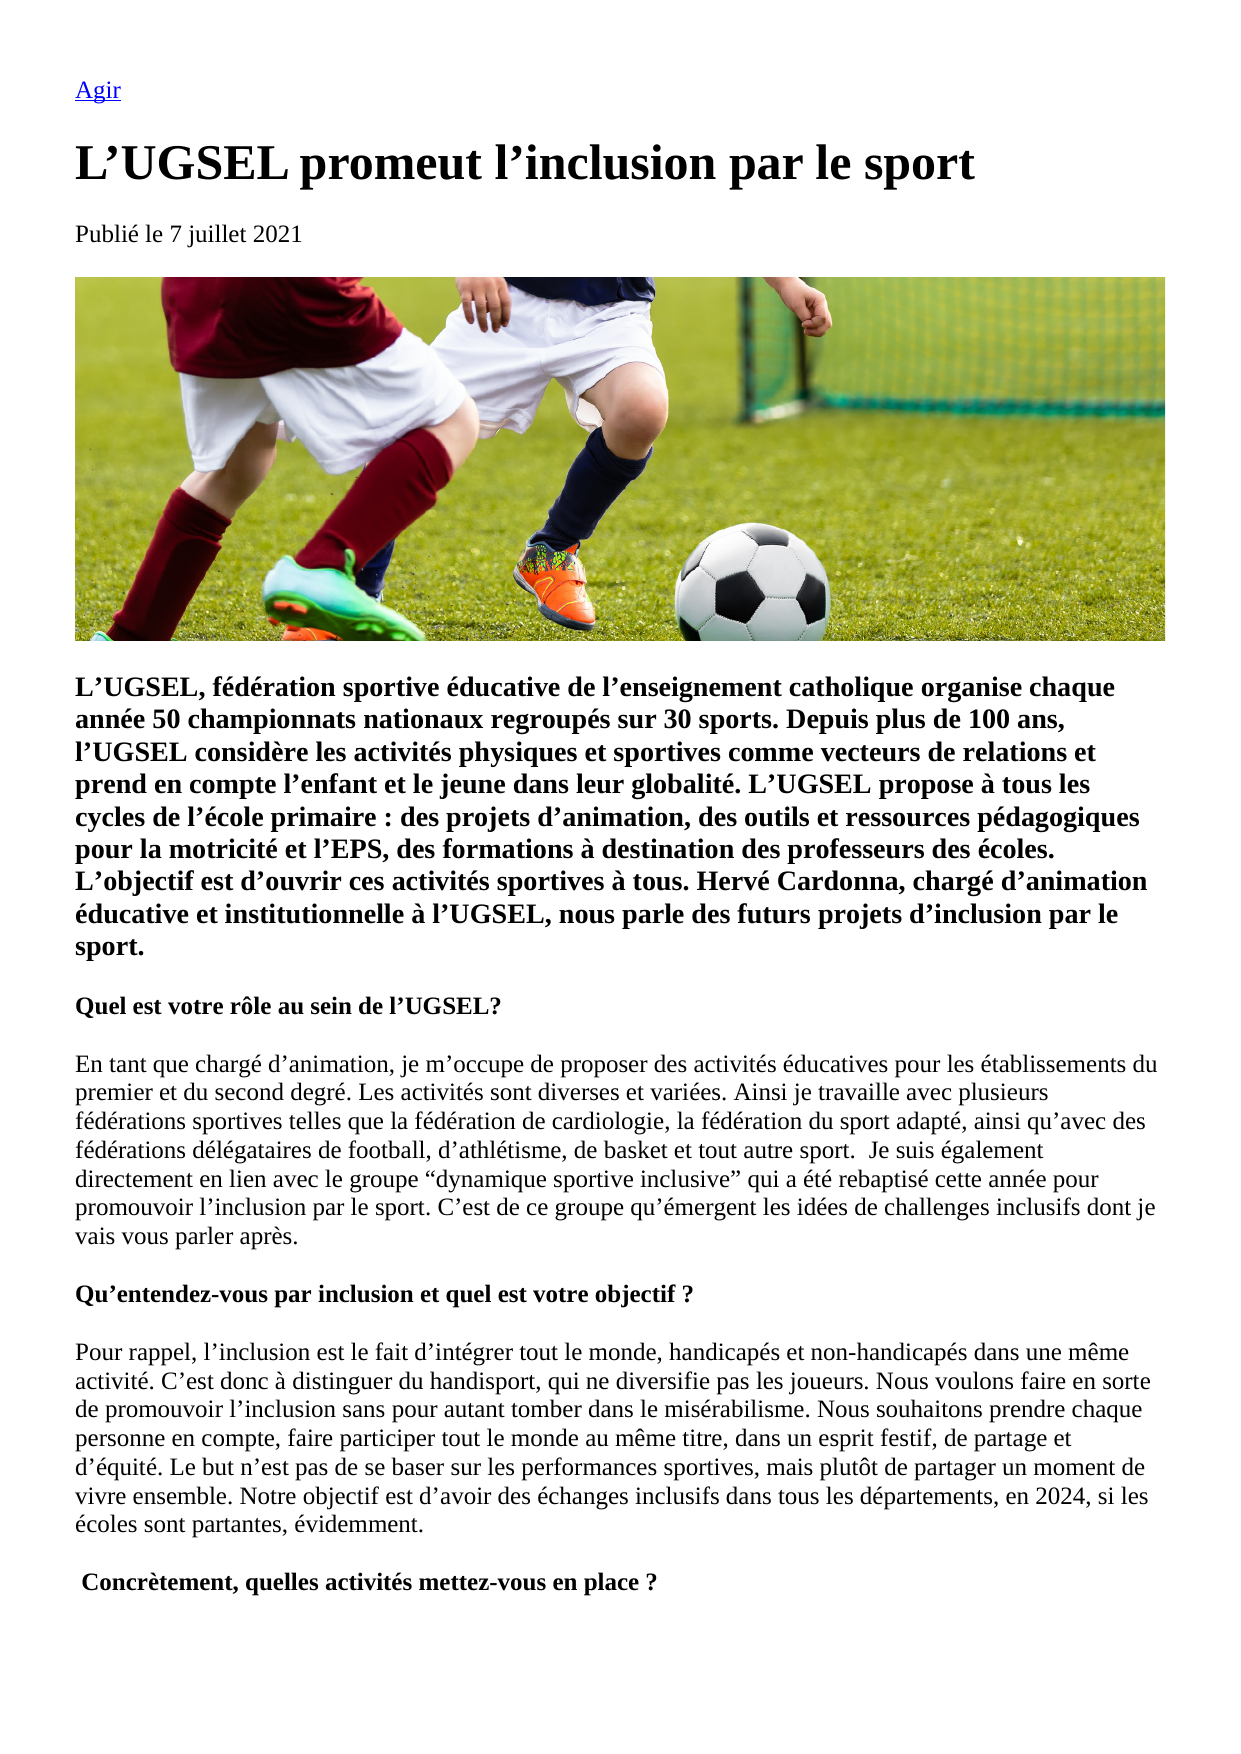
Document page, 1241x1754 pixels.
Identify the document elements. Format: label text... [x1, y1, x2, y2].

text Qu’entendez-vous par inclusion et quel est votre objectif ? [75, 1279, 1165, 1308]
text L’UGSEL, fédération sportive éducative de l’enseignement catholique organise chaque année 50 championnats nationaux regroupés sur 30 sports. Depuis plus de 100 ans, l’UGSEL considère les activités physiques et sportives comme vecteurs de relations et prend en compte l’enfant et le jeune dans leur globalité. L’UGSEL propose à tous les cycles de l’école primaire : des projets d’animation, des outils et ressources pédagogiques pour la motricité et l’EPS, des formations à destination des professeurs des écoles. L’objectif est d’ouvrir ces activités sportives à tous. Hervé Cardonna, chargé d’animation éducative et institutionnelle à l’UGSEL, nous parle des futurs projets d’inclusion par le sport. [75, 670, 1165, 962]
text L’UGSEL promeut l’inclusion par le sport [75, 133, 1165, 190]
picture [75, 277, 1166, 641]
text En tant que chargé d’animation, je m’occupe de proposer des activités éducatives pour les établissements du premier et du second degré. Les activités sont diverses et variées. Ainsi je travaille avec plusieurs fédérations sportives telles que la fédération de cardiologie, la fédération du sport adapté, ainsi qu’avec des fédérations délégataires de football, d’athlétisme, de basket et tout autre sport. Je suis également directement en lien avec le groupe “dynamique sportive inclusive” qui a été rebaptisé cette année pour promouvoir l’inclusion par le sport. C’est de ce groupe qu’émergent les idées de challenges inclusifs dont je vais vous parler après. [75, 1049, 1165, 1250]
text Pour rappel, l’inclusion est le fait d’intégrer tout le monde, handicapés et non-handicapés dans une même activité. C’est donc à distinguer du handisport, qui ne diversifie pas les joueurs. Nous voulons faire en sorte de promouvoir l’inclusion sans pour autant tomber dans le misérabilisme. Nous souhaitons prendre chaque personne en compte, faire participer tout le monde au même titre, dans un esprit festif, de partage et d’équité. Le but n’est pas de se baser sur les performances sportives, mais plutôt de partager un moment de vivre ensemble. Notre objectif est d’avoir des échanges inclusifs dans tous les départements, en 2024, si les écoles sont partantes, évidemment. [75, 1337, 1165, 1538]
text Quel est votre rôle au sein de l’UGSEL? [75, 991, 1165, 1019]
text Publié le 7 juillet 2021 [75, 219, 1165, 248]
text Concrètement, quelles activités mettez-vous en place ? [75, 1567, 1165, 1596]
text Agir [75, 75, 1165, 104]
